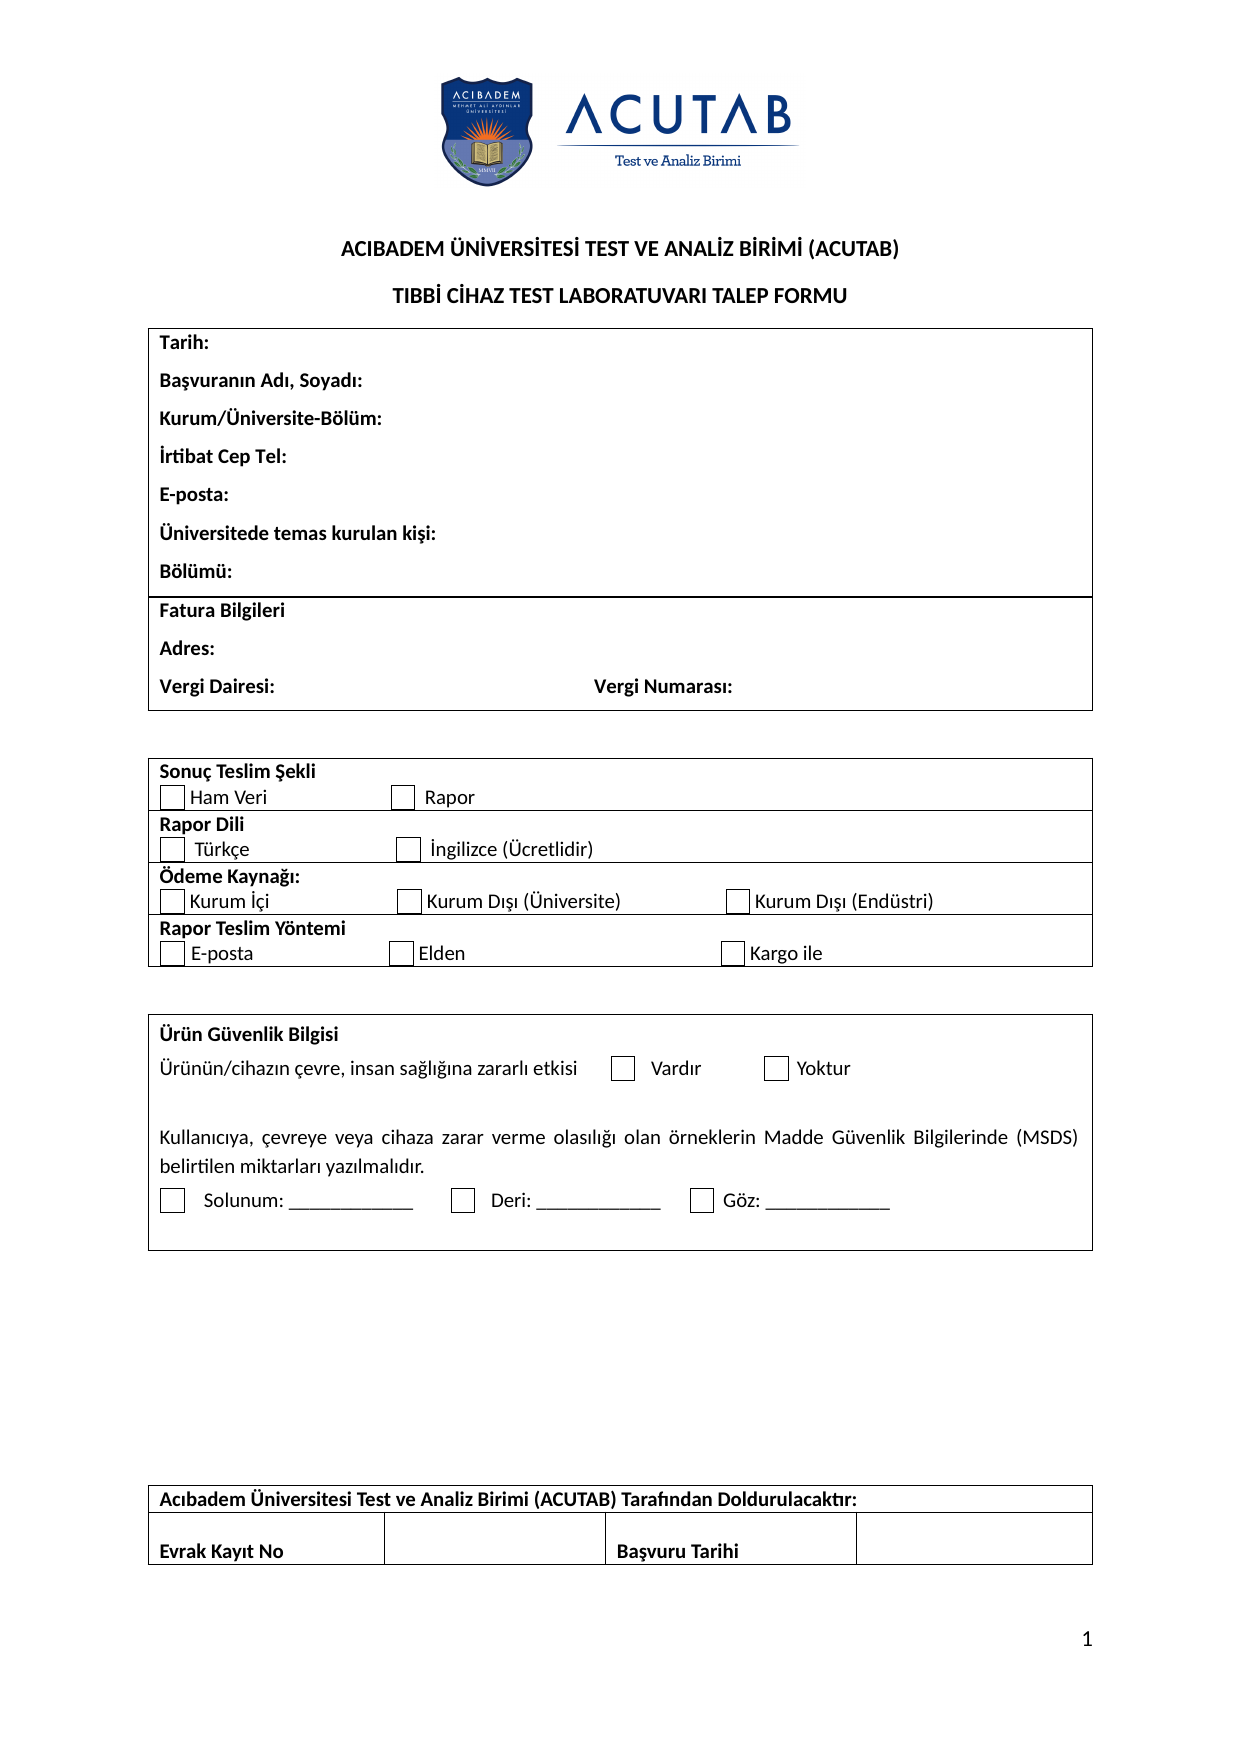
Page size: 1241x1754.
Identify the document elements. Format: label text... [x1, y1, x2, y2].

table_cell [385, 1513, 605, 1563]
table_cell Rapor Teslim Yöntemi E-posta Elden Kargo ile [149, 915, 1092, 966]
table_header Sonuç Teslim Şekli Ham Veri Rapor [149, 759, 1092, 810]
text TIBBİ CİHAZ TEST LABORATUVARI TALEP FORMU [148, 281, 1093, 309]
text ACIBADEM ÜNİVERSİTESİ TEST VE ANALİZ BİRİMİ (ACUTAB) [148, 234, 1093, 262]
table_header Ürün Güvenlik Bilgisi Ürünün/cihazın çevre, insan sağlığına zararlı etkisi Vardır Yoktur Kullanıcıya, çevreye veya cihaza zarar verme olasılığı olan örneklerin Madde Güvenlik Bilgilerinde (MSDS) belirtilen miktarları yazılmalıdır. Solunum: ____________ Deri: ____________ Göz: ____________ [149, 1015, 1092, 1250]
table_cell Ödeme Kaynağı: Kurum İçi Kurum Dışı (Üniversite) Kurum Dışı (Endüstri) [149, 863, 1092, 914]
table_cell Fatura Bilgileri Adres: Vergi Dairesi: Vergi Numarası: [149, 598, 1092, 710]
table_header Tarih: Başvuranın Adı, Soyadı: Kurum/Üniversite-Bölüm: İrtibat Cep Tel: E-posta: Üniversitede temas kurulan kişi: Bölümü: [149, 329, 1092, 596]
table_header Acıbadem Üniversitesi Test ve Analiz Birimi (ACUTAB) Tarafından Doldurulacaktır: [149, 1486, 1092, 1512]
table_cell Başvuru Tarihi [606, 1513, 856, 1563]
table_cell Evrak Kayıt No [149, 1513, 384, 1563]
table_cell [857, 1513, 1092, 1563]
picture [434, 73, 807, 188]
table_cell Rapor Dili Türkçe İngilizce (Ücretlidir) [149, 811, 1092, 862]
